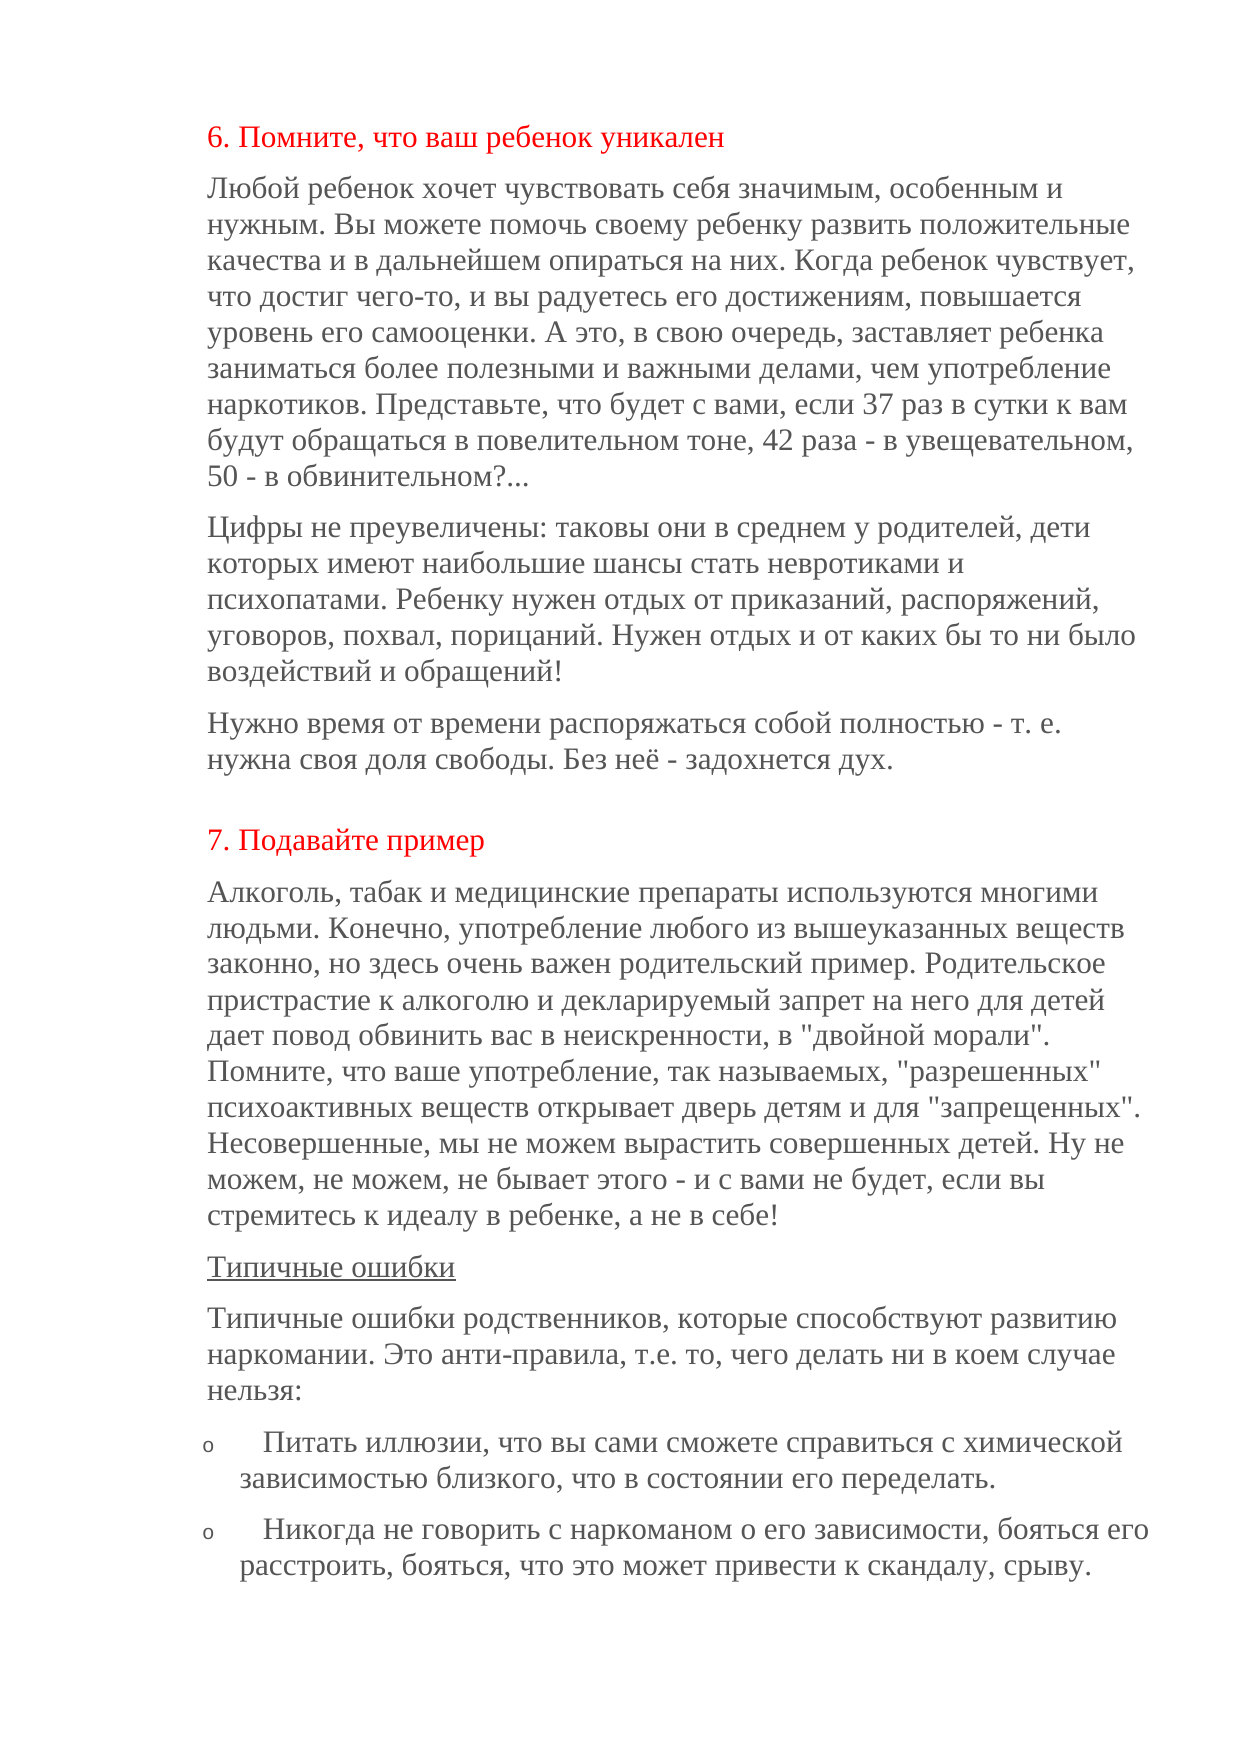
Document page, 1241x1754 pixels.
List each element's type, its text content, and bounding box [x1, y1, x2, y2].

list Питать иллюзии, что вы сами сможете справиться с химической зависимостью близкого, что в состоянии его переделать. [202, 1423, 1152, 1495]
text Алкоголь, табак и медицинские препараты используются многими людьми. Конечно, употребление любого из вышеуказанных веществ законно, но здесь очень важен родительский пример. Родительское пристрастие к алкоголю и декларируемый запрет на него для детей дает повод обвинить вас в неискренности, в "двойной морали". Помните, что ваше употребление, так называемых, "разрешенных" психоактивных веществ открывает дверь детям и для "запрещенных". Несовершенные, мы не можем вырастить совершенных детей. Ну не можем, не можем, не бывает этого - и с вами не будет, если вы стремитесь к идеалу в ребенке, а не в себе! [207, 873, 1152, 1232]
text Типичные ошибки [207, 1248, 1152, 1284]
text 6. Помните, что ваш ребенок уникален [207, 118, 1152, 154]
text Нужно время от времени распоряжаться собой полностью - т. е. нужна своя доля свободы. Без неё - задохнется дух. [207, 704, 1152, 776]
text Типичные ошибки родственников, которые способствуют развитию наркомании. Это анти-правила, т.е. то, чего делать ни в коем случае нельзя: [207, 1299, 1152, 1407]
text Цифры не преувеличены: таковы они в среднем у родителей, дети которых имеют наибольшие шансы стать невротиками и психопатами. Ребенку нужен отдых от приказаний, распоряжений, уговоров, похвал, порицаний. Нужен отдых и от каких бы то ни было воздействий и обращений! [207, 509, 1152, 688]
text 7. Подавайте пример [207, 821, 1152, 857]
text Любой ребенок хочет чувствовать себя значимым, особенным и нужным. Вы можете помочь своему ребенку развить положительные качества и в дальнейшем опираться на них. Когда ребенок чувствует, что достиг чего-то, и вы радуетесь его достижениям, повышается уровень его самооценки. А это, в свою очередь, заставляет ребенка заниматься более полезными и важными делами, чем употребление наркотиков. Представьте, что будет с вами, если 37 раз в сутки к вам будут обращаться в повелительном тоне, 42 раза - в увещевательном, 50 - в обвинительном?... [207, 170, 1152, 493]
list Никогда не говорить с наркоманом о его зависимости, бояться его расстроить, бояться, что это может привести к скандалу, срыву. [202, 1510, 1152, 1582]
